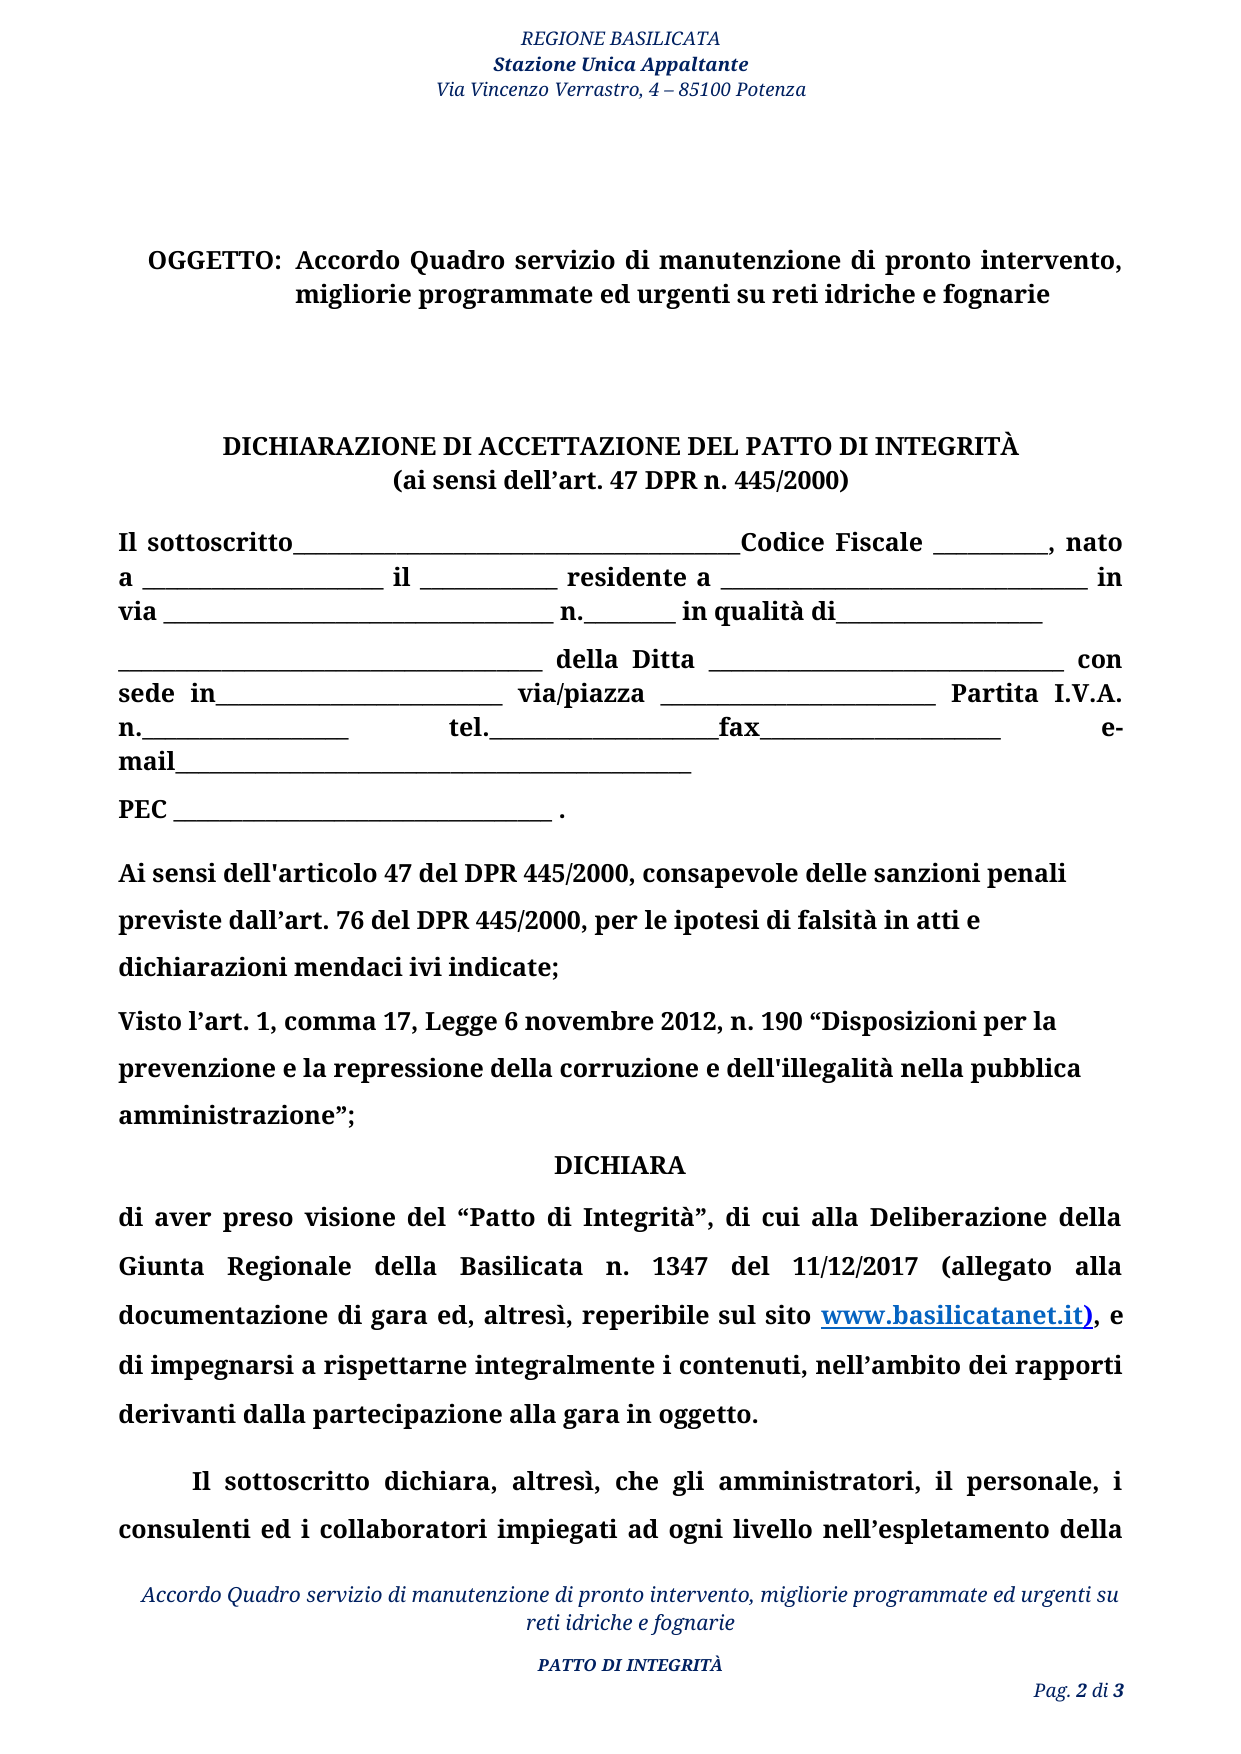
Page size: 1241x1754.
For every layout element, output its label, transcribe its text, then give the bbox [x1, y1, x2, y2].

text OGGETTO: Accordo Quadro servizio di manutenzione di pronto intervento, migliorie programmate ed urgenti su reti idriche e fognarie [147, 243, 1123, 311]
text Ai sensi dell'articolo 47 del DPR 445/2000, consapevole delle sanzioni penali previste dall’art. 76 del DPR 445/2000, per le ipotesi di falsità in atti e dichiarazioni mendaci ivi indicate; [118, 856, 1113, 984]
text Il sottoscritto_______________________________________Codice Fiscale __________, nato a _____________________ il ____________ residente a ________________________________ in via __________________________________ n.________ in qualità di__________________ [118, 525, 1123, 627]
text DICHIARAZIONE DI ACCETTAZIONE DEL PATTO DI INTEGRITÀ [118, 429, 1123, 463]
text DICHIARA [118, 1148, 1121, 1182]
text (ai sensi dell’art. 47 DPR n. 445/2000) [118, 463, 1123, 497]
text di aver preso visione del “Patto di Integrità”, di cui alla Deliberazione della Giunta Regionale della Basilicata n. 1347 del 11/12/2017 (allegato alla documentazione di gara ed, altresì, reperibile sul sito www.basilicatanet.it), e di impegnarsi a rispettarne integralmente i contenuti, nell’ambito dei rapporti derivanti dalla partecipazione alla gara in oggetto. [118, 1199, 1123, 1431]
text Visto l’art. 1, comma 17, Legge 6 novembre 2012, n. 190 “Disposizioni per la prevenzione e la repressione della corruzione e dell'illegalità nella pubblica amministrazione”; [118, 1003, 1107, 1131]
text PEC _________________________________ . [118, 792, 1123, 826]
text _____________________________________ della Ditta _______________________________ con sede in_________________________ via/piazza ________________________ Partita I.V.A. n.__________________ tel.____________________fax_____________________ e-mail_____________________________________________ [118, 641, 1123, 778]
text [118, 1463, 1123, 1546]
